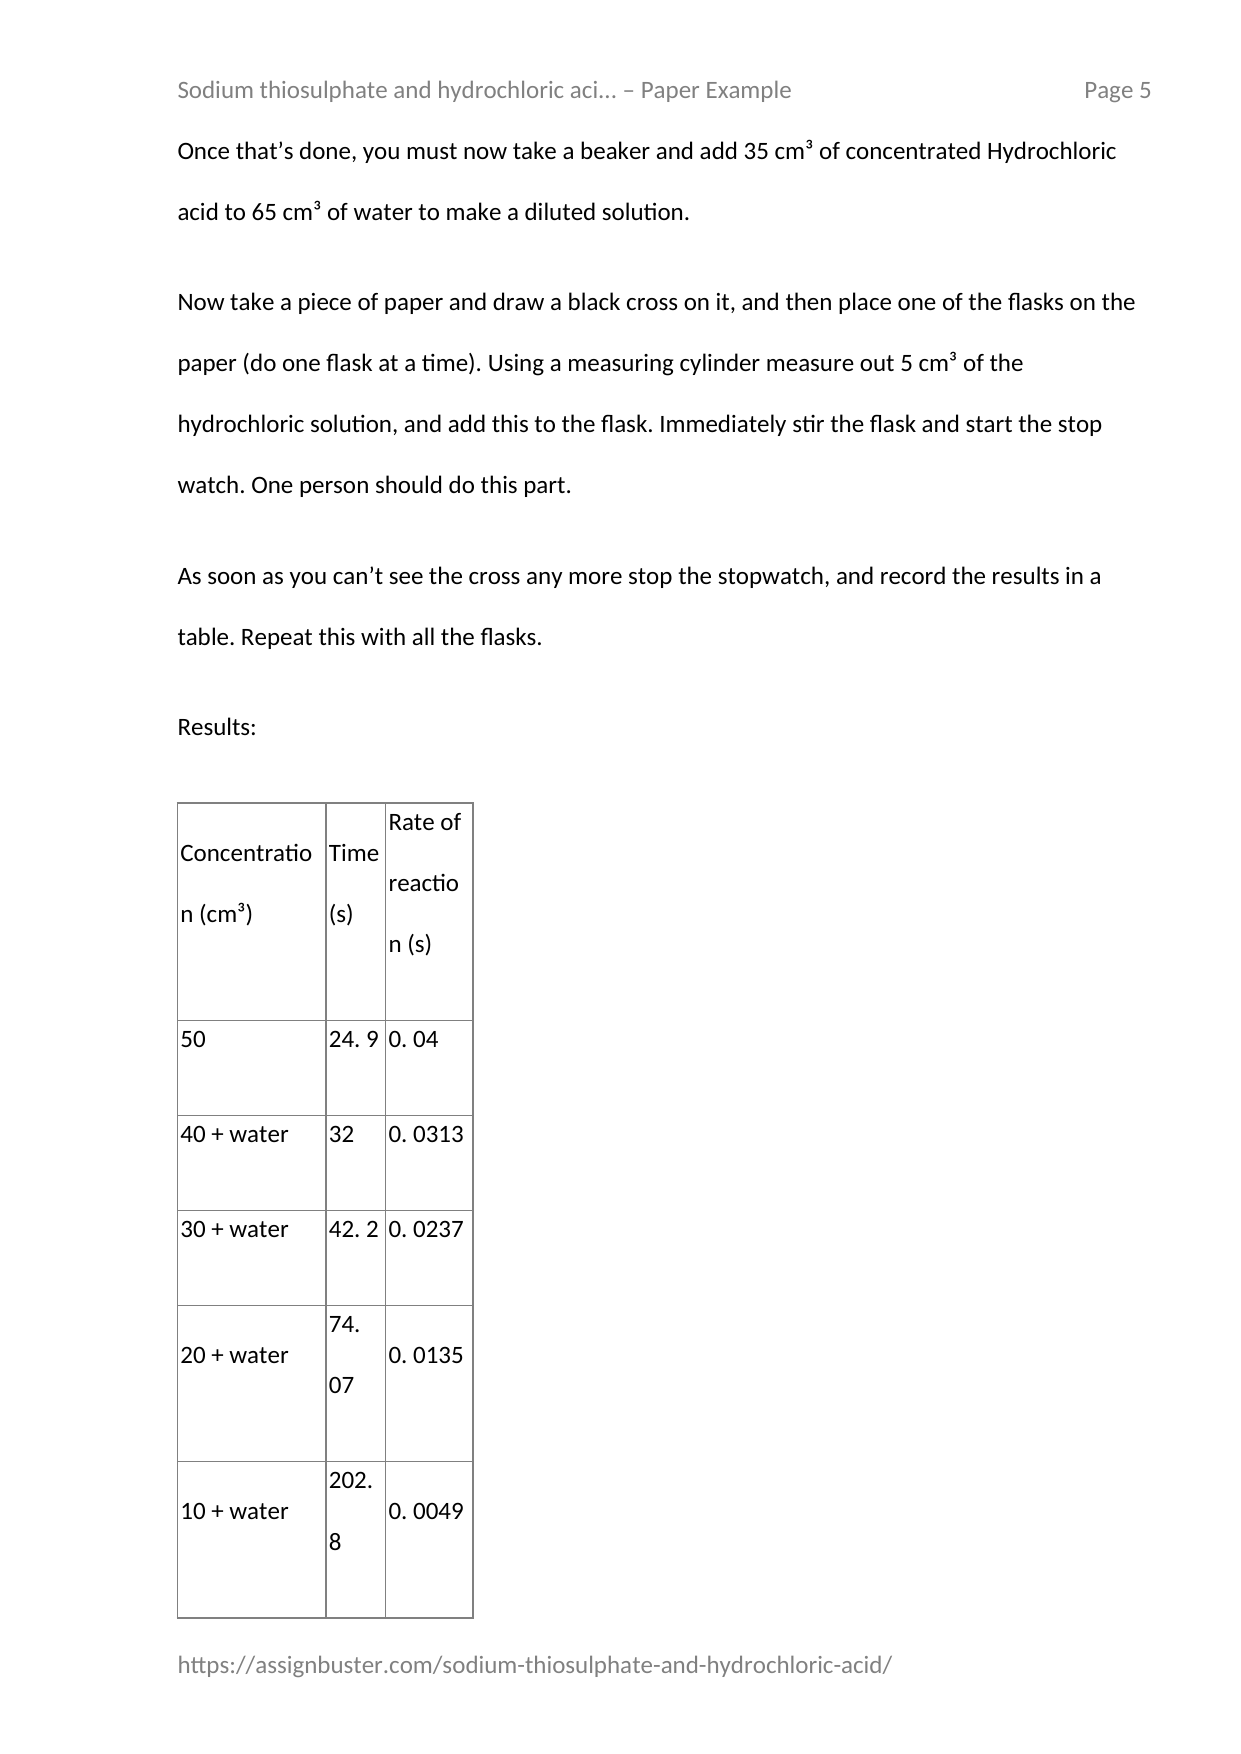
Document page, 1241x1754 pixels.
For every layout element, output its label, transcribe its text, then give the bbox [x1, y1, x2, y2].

text Now take a piece of paper and draw a black cross on it, and then place one of the flasks on the paper (do one flask at a time). Using a measuring cylinder measure out 5 cm³ of the hydrochloric solution, and add this to the flask. Immediately stir the flask and start the stop watch. One person should do this part. [177, 286, 1152, 500]
text Results: [177, 712, 1152, 742]
table_cell 0. 04 [386, 1021, 472, 1115]
table_cell 0. 0313 [386, 1116, 472, 1210]
table_cell 24. 9 [327, 1021, 385, 1115]
table_cell 42. 2 [327, 1211, 385, 1305]
table_cell 202. 8 [327, 1462, 385, 1617]
text Once that’s done, you must now take a beaker and add 35 cm³ of concentrated Hydrochloric acid to 65 cm³ of water to make a diluted solution. [177, 135, 1152, 226]
table_cell 0. 0135 [386, 1306, 472, 1461]
text As soon as you can’t see the cross any more stop the stopwatch, and record the results in a table. Repeat this with all the flasks. [177, 560, 1152, 652]
table_cell 0. 0237 [386, 1211, 472, 1305]
table_cell 10 + water [178, 1462, 325, 1617]
table_cell 30 + water [178, 1211, 325, 1305]
table_cell 32 [327, 1116, 385, 1210]
table_header Time (s) [327, 804, 385, 1020]
table_cell 20 + water [178, 1306, 325, 1461]
table_cell 50 [178, 1021, 325, 1115]
table_cell 0. 0049 [386, 1462, 472, 1617]
table_header Concentration (cm³) [178, 804, 325, 1020]
table_cell 74. 07 [327, 1306, 385, 1461]
table_header Rate of reaction (s) [386, 804, 472, 1020]
table_cell 40 + water [178, 1116, 325, 1210]
